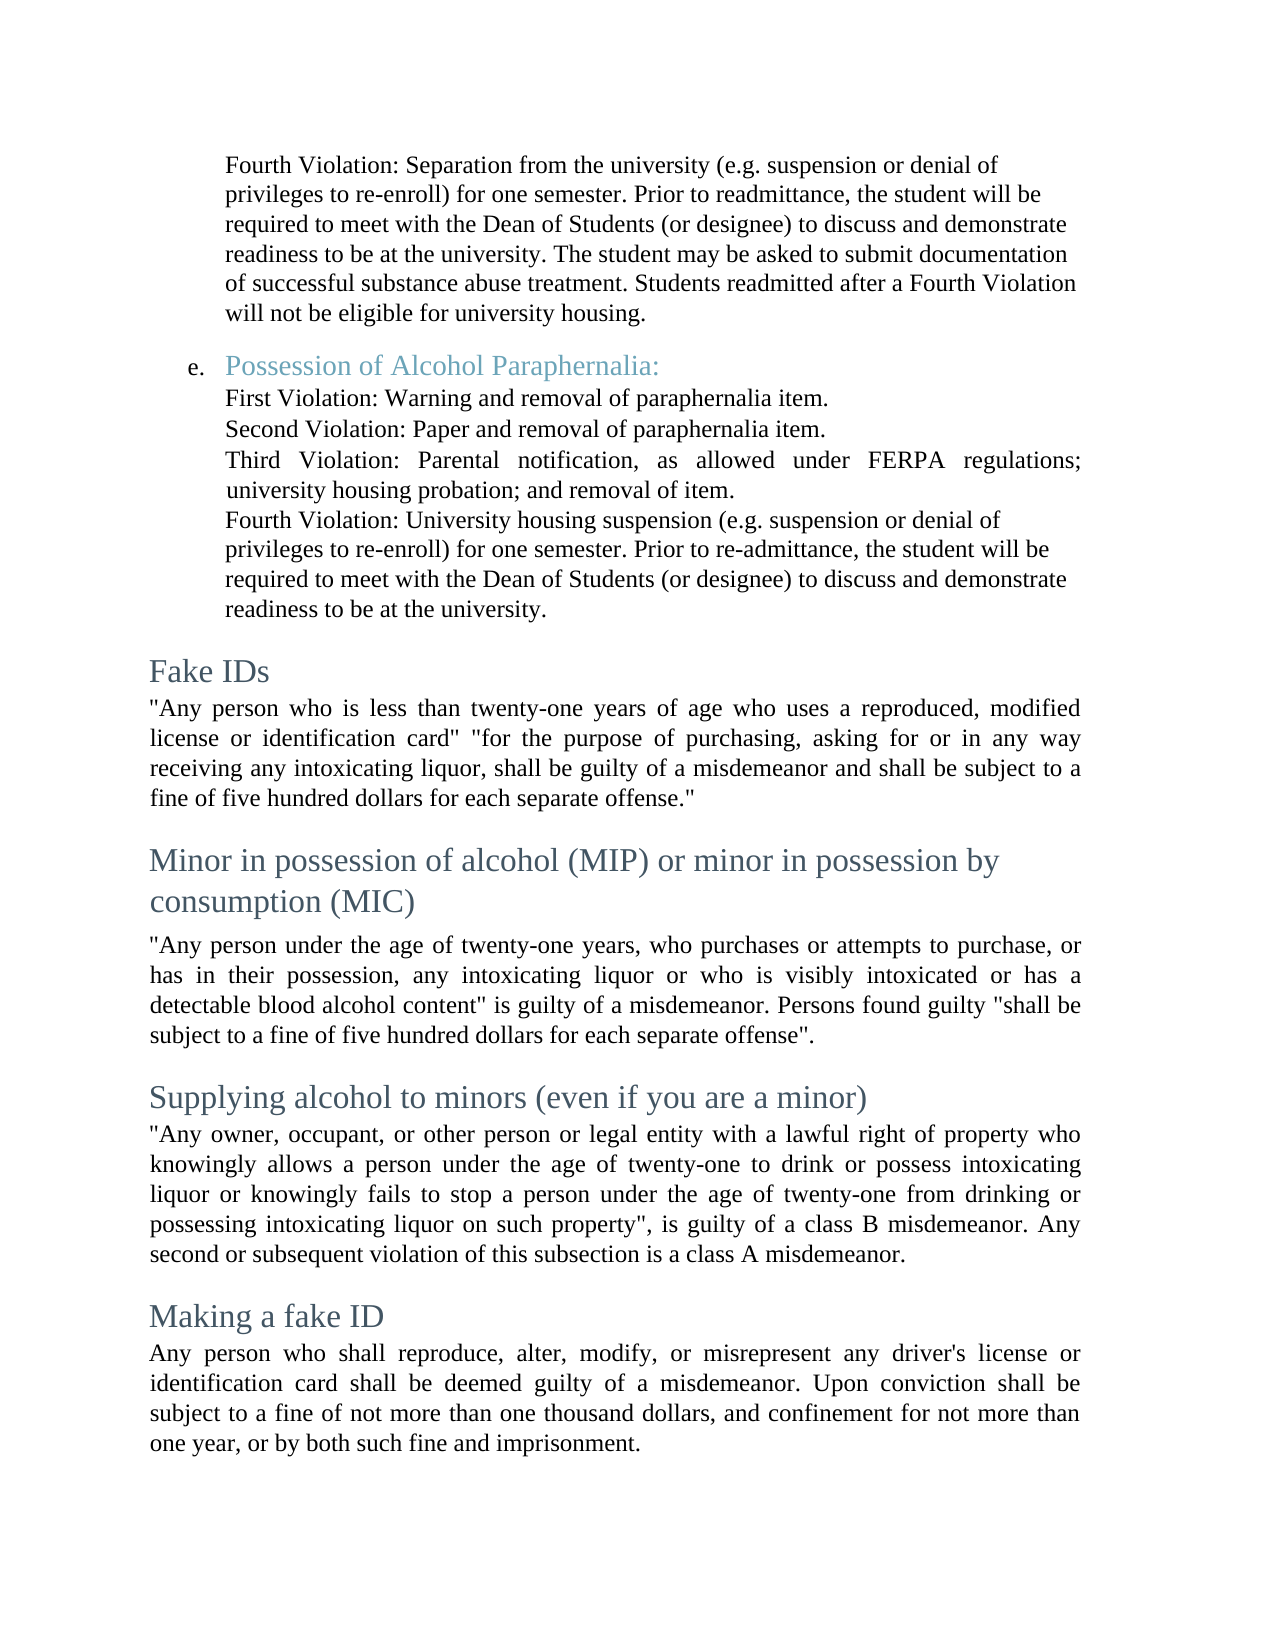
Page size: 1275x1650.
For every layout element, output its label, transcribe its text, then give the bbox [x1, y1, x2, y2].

text First Violation: Warning and removal of paraphernalia item. [225, 383, 1082, 412]
list Possession of Alcohol Paraphernalia: [187, 348, 1082, 381]
subtitle Making a fake ID [148, 1297, 1082, 1335]
text "Any person under the age of twenty-one years, who purchases or attempts to purchase, or has in their possession, any intoxicating liquor or who is visibly intoxicated or has a detectable blood alcohol content" is guilty of a misdemeanor. Persons found guilty "shall be subject to a fine of five hundred dollars for each separate offense". [148, 930, 1082, 1048]
subtitle Supplying alcohol to minors (even if you are a minor) [148, 1078, 1082, 1116]
text Any person who shall reproduce, alter, modify, or misrepresent any driver's license or identification card shall be deemed guilty of a misdemeanor. Upon conviction shall be subject to a fine of not more than one thousand dollars, and confinement for not more than one year, or by both such fine and imprisonment. [148, 1338, 1082, 1457]
subtitle Minor in possession of alcohol (MIP) or minor in possession by consumption (MIC) [148, 840, 1082, 920]
subtitle Fake IDs [148, 651, 1082, 690]
text Third Violation: Parental notification, as allowed under FERPA regulations; university housing probation; and removal of item. [225, 445, 1082, 504]
text Fourth Violation: University housing suspension (e.g. suspension or denial of privileges to re-enroll) for one semester. Prior to re-admittance, the student will be required to meet with the Dean of Students (or designee) to discuss and demonstrate readiness to be at the university. [225, 505, 1082, 622]
text "Any owner, occupant, or other person or legal entity with a lawful right of property who knowingly allows a person under the age of twenty-one to drink or possess intoxicating liquor or knowingly fails to stop a person under the age of twenty-one from drinking or possessing intoxicating liquor on such property", is guilty of a class B misdemeanor. Any second or subsequent violation of this subsection is a class A misdemeanor. [148, 1119, 1082, 1267]
text Second Violation: Paper and removal of paraphernalia item. [225, 414, 1082, 443]
text Fourth Violation: Separation from the university (e.g. suspension or denial of privileges to re-enroll) for one semester. Prior to readmittance, the student will be required to meet with the Dean of Students (or designee) to discuss and demonstrate readiness to be at the university. The student may be asked to submit documentation of successful substance abuse treatment. Students readmitted after a Fourth Violation will not be eligible for university housing. [225, 150, 1082, 327]
text "Any person who is less than twenty-one years of age who uses a reproduced, modified license or identification card" "for the purpose of purchasing, asking for or in any way receiving any intoxicating liquor, shall be guilty of a misdemeanor and shall be subject to a fine of five hundred dollars for each separate offense." [148, 693, 1082, 811]
